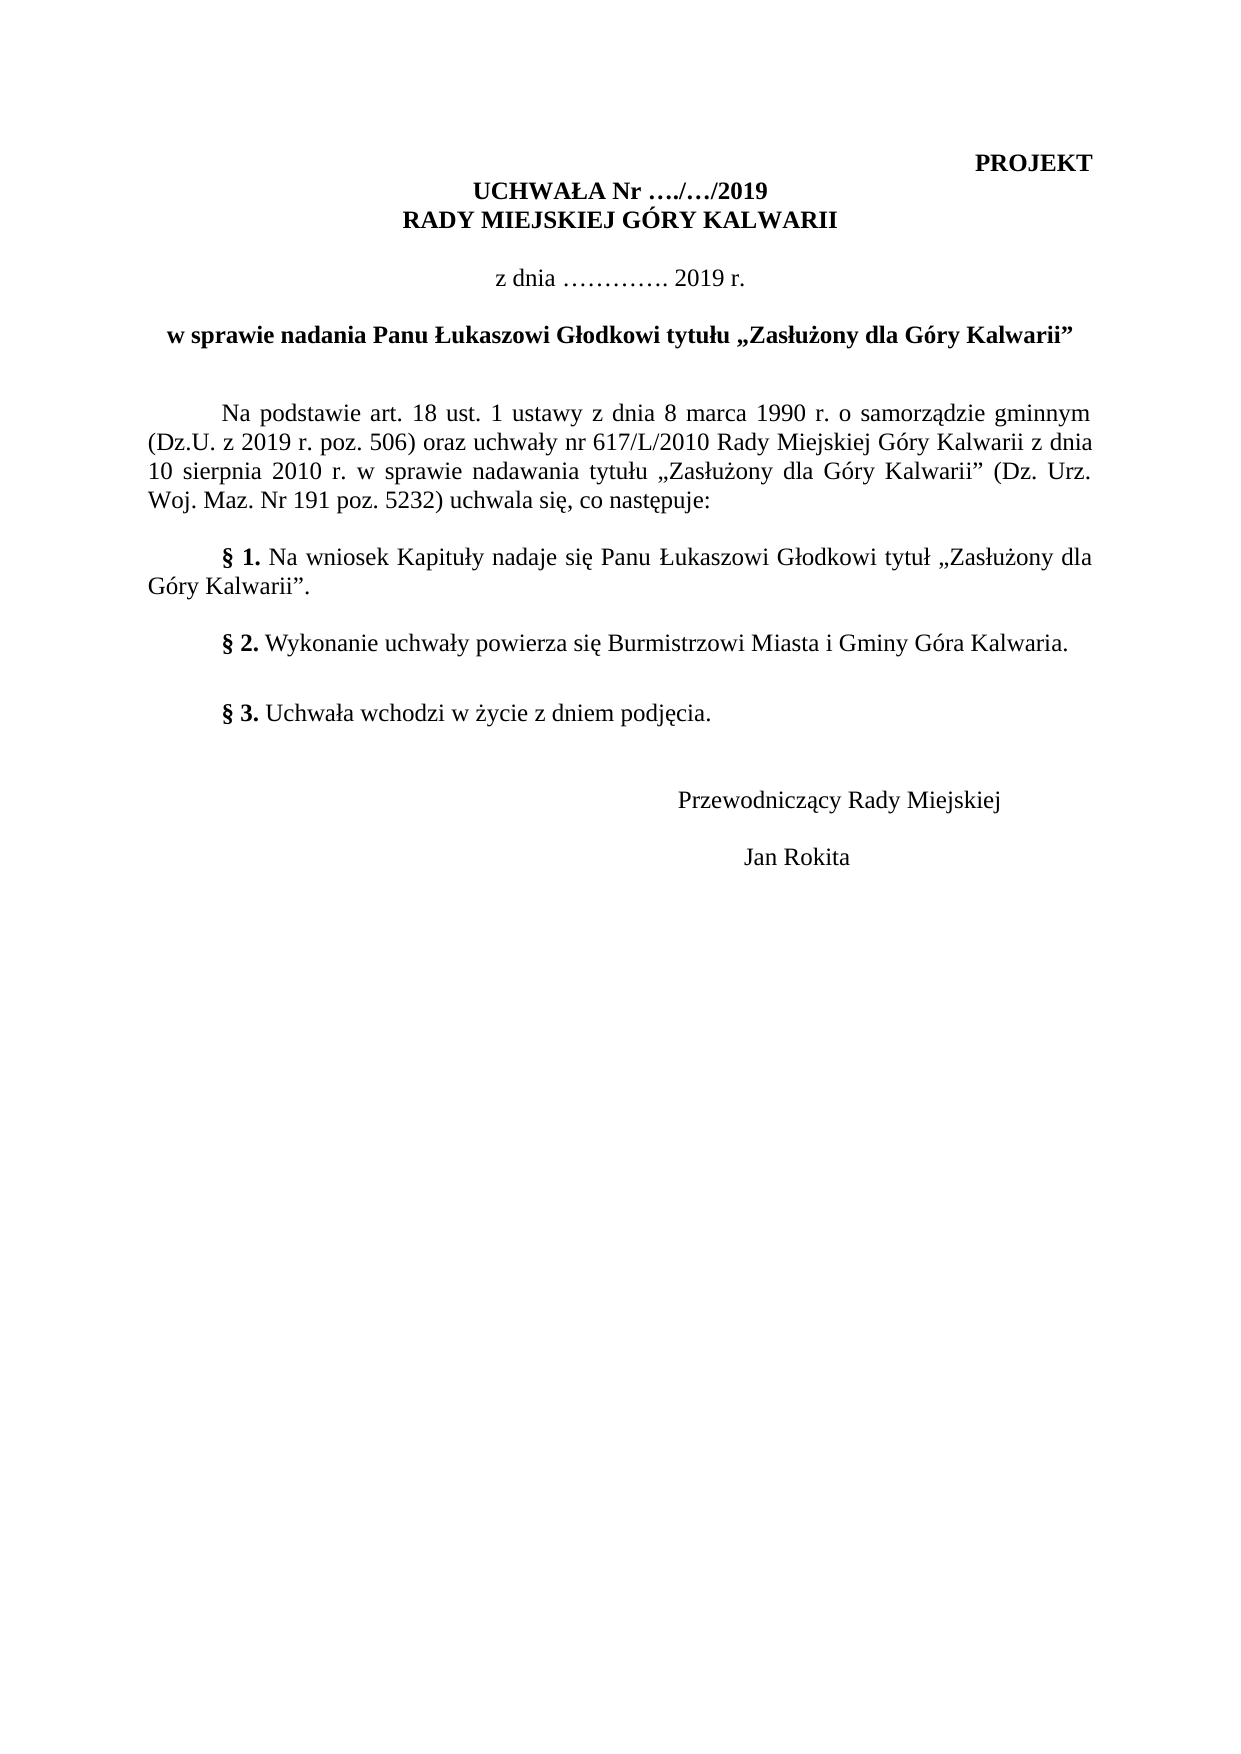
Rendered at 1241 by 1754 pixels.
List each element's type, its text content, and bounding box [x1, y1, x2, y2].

text PROJEKT [148, 148, 1093, 176]
text Na podstawie art. 18 ust. 1 ustawy z dnia 8 marca 1990 r. o samorządzie gminnym (Dz.U. z 2019 r. poz. 506) oraz uchwały nr 617/L/2010 Rady Miejskiej Góry Kalwarii z dnia 10 sierpnia 2010 r. w sprawie nadawania tytułu „Zasłużony dla Góry Kalwarii” (Dz. Urz. Woj. Maz. Nr 191 poz. 5232) uchwala się, co następuje: [148, 398, 1093, 513]
text z dnia …………. 2019 r. [148, 263, 1093, 291]
text Przewodniczący Rady Miejskiej [148, 785, 1093, 842]
text § 1. Na wniosek Kapituły nadaje się Panu Łukaszowi Głodkowi tytuł „Zasłużony dla Góry Kalwarii”. [148, 542, 1093, 600]
text w sprawie nadania Panu Łukaszowi Głodkowi tytułu „Zasłużony dla Góry Kalwarii” [148, 320, 1093, 349]
text RADY MIEJSKIEJ GÓRY KALWARII [148, 205, 1093, 234]
text § 2. Wykonanie uchwały powierza się Burmistrzowi Miasta i Gminy Góra Kalwaria. [148, 628, 1093, 657]
text § 3. Uchwała wchodzi w życie z dniem podjęcia. [148, 698, 1093, 727]
text UCHWAŁA Nr …./…/2019 [148, 176, 1093, 205]
text Jan Rokita [664, 842, 1093, 871]
